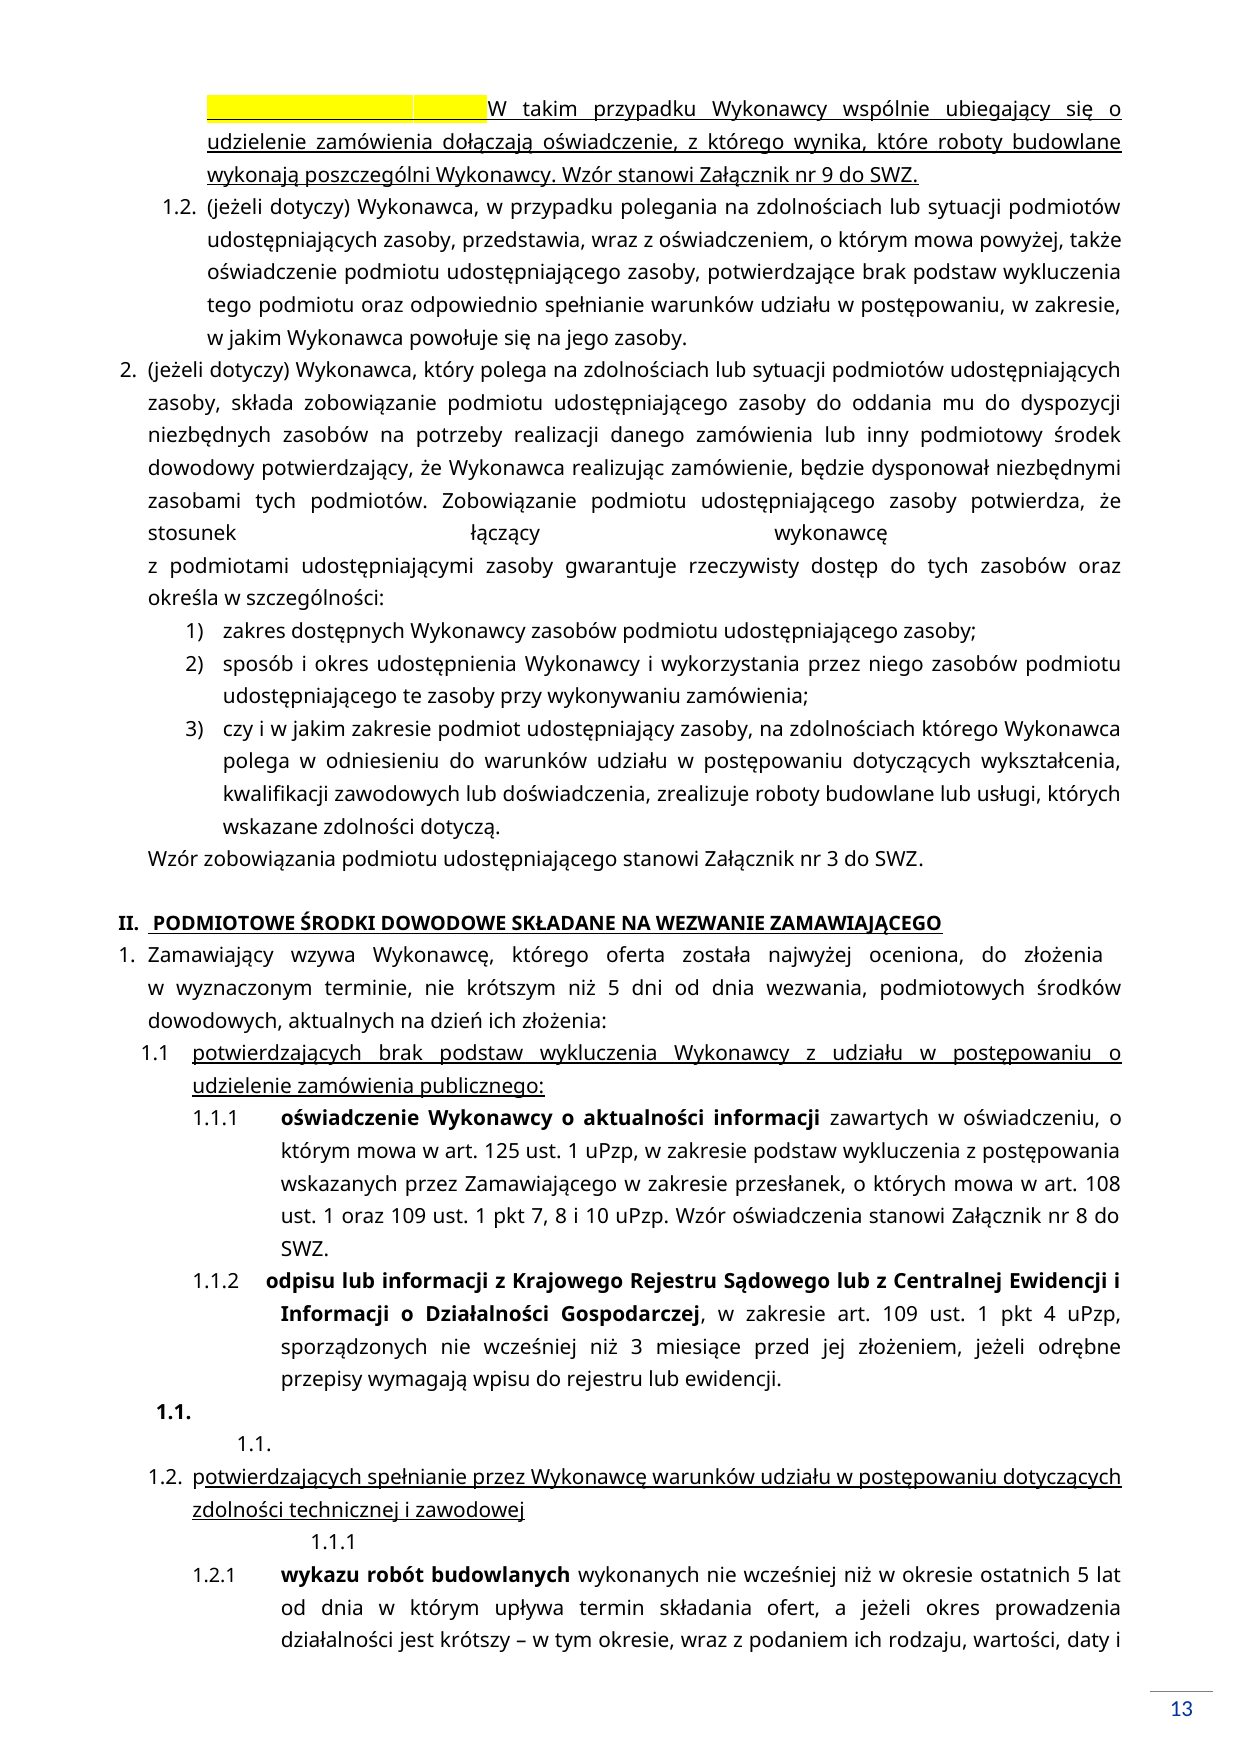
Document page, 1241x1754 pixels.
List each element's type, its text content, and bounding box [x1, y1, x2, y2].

list sposób i okres udostępnienia Wykonawcy i wykorzystania przez niego zasobów podmiotu udostępniającego te zasoby przy wykonywaniu zamówienia; [185, 649, 1122, 710]
list Zamawiający wzywa Wykonawcę, którego oferta została najwyżej oceniona, do złożenia w wyznaczonym terminie, nie krótszym niż 5 dni od dnia wezwania, podmiotowych środków dowodowych, aktualnych na dzień ich złożenia: [118, 941, 1122, 1034]
list PODMIOTOWE ŚRODKI DOWODOWE SKŁADANE NA WEZWANIE ZAMAWIAJĄCEGO [118, 909, 1122, 937]
text W takim przypadku Wykonawcy wspólnie ubiegający się o udzielenie zamówienia dołączają oświadczenie, z którego wynika, które roboty budowlane wykonają poszczególni Wykonawcy. Wzór stanowi Załącznik nr 9 do SWZ. [207, 94, 1122, 119]
text W takim przypadku Wykonawcy wspólnie ubiegający się o udzielenie zamówienia dołączają oświadczenie, z którego wynika, które roboty budowlane wykonają poszczególni Wykonawcy. Wzór stanowi Załącznik nr 9 do SWZ. [207, 120, 1122, 151]
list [192, 1560, 1122, 1654]
list potwierdzających spełnianie przez Wykonawcę warunków udziału w postępowaniu dotyczących zdolności technicznej i zawodowej [148, 1462, 1122, 1523]
list Wzór zobowiązania podmiotu udostępniającego stanowi Załącznik nr 3 do SWZ. [148, 844, 1122, 873]
list (jeżeli dotyczy) Wykonawca, który polega na zdolnościach lub sytuacji podmiotów udostępniających zasoby, składa zobowiązanie podmiotu udostępniającego zasoby do oddania mu do dyspozycji niezbędnych zasobów na potrzeby realizacji danego zamówienia lub inny podmiotowy środek dowodowy potwierdzający, że Wykonawca realizując zamówienie, będzie dysponował niezbędnymi zasobami tych podmiotów. Zobowiązanie podmiotu udostępniającego zasoby potwierdza, że stosunek łączący wykonawcę z podmiotami udostępniającymi zasoby gwarantuje rzeczywisty dostęp do tych zasobów oraz określa w szczególności: [119, 355, 1122, 612]
text 1.1.2 odpisu lub informacji z Krajowego Rejestru Sądowego lub z Centralnej Ewidencji i Informacji o Działalności Gospodarczej, w zakresie art. 109 ust. 1 pkt 4 uPzp, sporządzonych nie wcześniej niż 3 miesiące przed jej złożeniem, jeżeli odrębne przepisy wymagają wpisu do rejestru lub ewidencji. [192, 1267, 1122, 1393]
list oświadczenie Wykonawcy o aktualności informacji zawartych w oświadczeniu, o którym mowa w art. 125 ust. 1 uPzp, w zakresie podstaw wykluczenia z postępowania wskazanych przez Zamawiającego w zakresie przesłanek, o których mowa w art. 108 ust. 1 oraz 109 ust. 1 pkt 7, uPzp. Wzór oświadczenia stanowi Załącznik nr 8 do SWZ. [192, 1103, 1122, 1262]
list (jeżeli dotyczy) Wykonawca, w przypadku polegania na zdolnościach lub sytuacji podmiotów udostępniających zasoby, przedstawia, wraz z oświadczeniem, o którym mowa powyżej, także oświadczenie podmiotu udostępniającego zasoby, potwierdzające brak podstaw wykluczenia tego podmiotu oraz odpowiednio spełnianie warunków udziału w postępowaniu, w zakresie, w jakim Wykonawca powołuje się na jego zasoby. [162, 192, 1122, 351]
list czy i w jakim zakresie podmiot udostępniający zasoby, na zdolnościach którego Wykonawca polega w odniesieniu do warunków udziału w postępowaniu dotyczących wykształcenia, kwalifikacji zawodowych lub doświadczenia, zrealizuje roboty budowlane lub usługi, których wskazane zdolności dotyczą. [185, 714, 1122, 840]
list zakres dostępnych Wykonawcy zasobów podmiotu udostępniającego zasoby; [185, 616, 1122, 644]
list potwierdzających brak podstaw wykluczenia Wykonawcy z udziału w postępowaniu o udzielenie zamówienia publicznego: [140, 1038, 1122, 1099]
text W takim przypadku Wykonawcy wspólnie ubiegający się o udzielenie zamówienia dołączają oświadczenie, z którego wynika, które roboty budowlane wykonają poszczególni Wykonawcy. Wzór stanowi Załącznik nr 9 do SWZ. [207, 153, 1122, 188]
